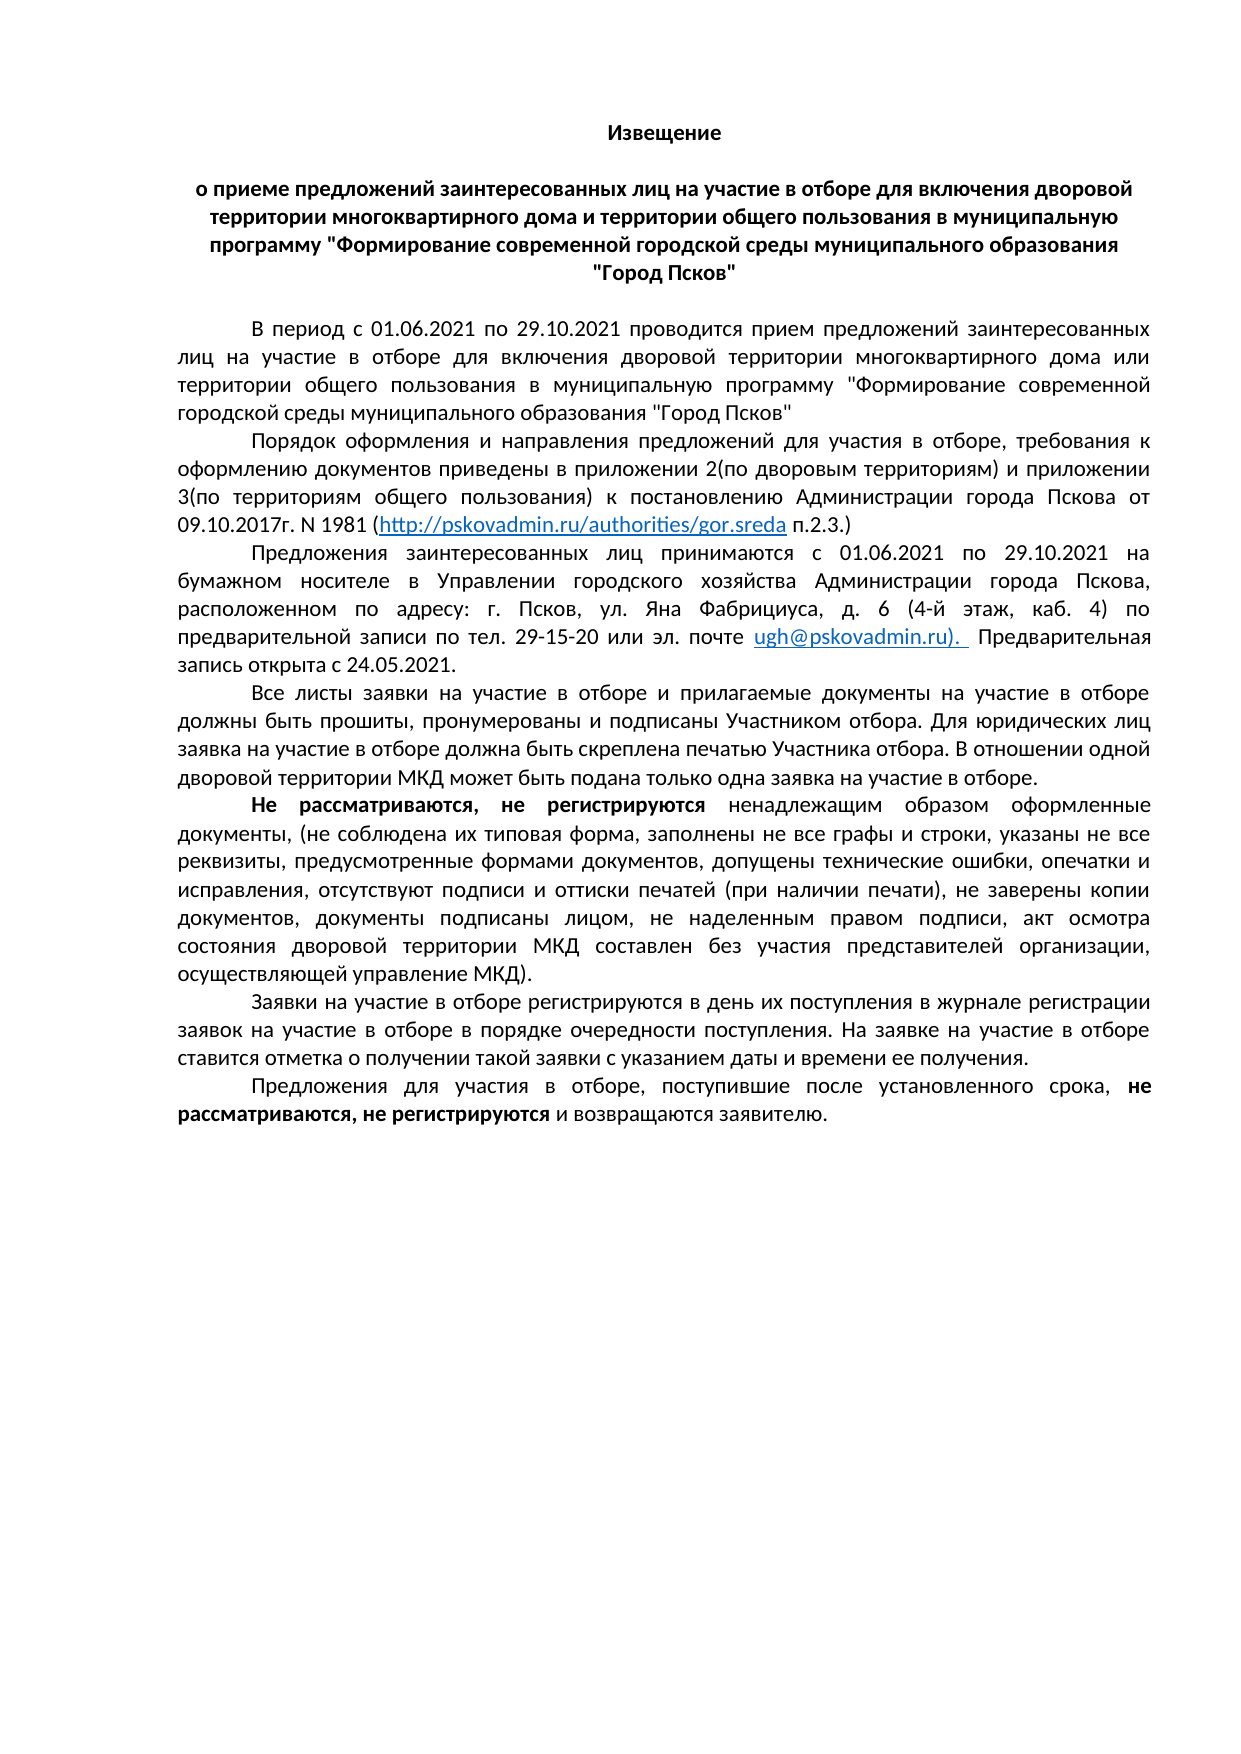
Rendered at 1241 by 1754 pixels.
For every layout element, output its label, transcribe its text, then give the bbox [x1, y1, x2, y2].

text Извещение [177, 118, 1152, 146]
text о приеме предложений заинтересованных лиц на участие в отборе для включения дворовой территории многоквартирного дома и территории общего пользования в муниципальную программу "Формирование современной городской среды муниципального образования "Город Псков" [177, 174, 1152, 286]
text Заявки на участие в отборе регистрируются в день их поступления в журнале регистрации заявок на участие в отборе в порядке очередности поступления. На заявке на участие в отборе ставится отметка о получении такой заявки с указанием даты и времени ее получения. [177, 987, 1152, 1071]
text В период с 01.06.2021 по 29.10.2021 проводится прием предложений заинтересованных лиц на участие в отборе для включения дворовой территории многоквартирного дома или территории общего пользования в муниципальную программу "Формирование современной городской среды муниципального образования "Город Псков" [177, 314, 1152, 426]
text Все листы заявки на участие в отборе и прилагаемые документы на участие в отборе должны быть прошиты, пронумерованы и подписаны Участником отбора. Для юридических лиц заявка на участие в отборе должна быть скреплена печатью Участника отбора. В отношении одной дворовой территории МКД может быть подана только одна заявка на участие в отборе. [177, 678, 1152, 791]
text Предложения заинтересованных лиц принимаются с 01.06.2021 по 29.10.2021 на бумажном носителе в Управлении городского хозяйства Администрации города Пскова, расположенном по адресу: г. Псков, ул. Яна Фабрициуса, д. 6 (4-й этаж, каб. 4) по предварительной записи по тел. 29-15-20 или эл. почте ugh@pskovadmin.ru). Предварительная запись открыта с 24.05.2021. [177, 538, 1152, 678]
text Порядок оформления и направления предложений для участия в отборе, требования к оформлению документов приведены в приложении 2(по дворовым территориям) и приложении 3(по территориям общего пользования) к постановлению Администрации города Пскова от 09.10.2017г. N 1981 (http://pskovadmin.ru/authorities/gor.sreda п.2.3.) [177, 426, 1152, 538]
text Не рассматриваются, не регистрируются ненадлежащим образом оформленные документы, (не соблюдена их типовая форма, заполнены не все графы и строки, указаны не все реквизиты, предусмотренные формами документов, допущены технические ошибки, опечатки и исправления, отсутствуют подписи и оттиски печатей (при наличии печати), не заверены копии документов, документы подписаны лицом, не наделенным правом подписи, акт осмотра состояния дворовой территории МКД составлен без участия представителей организации, осуществляющей управление МКД). [177, 791, 1152, 987]
text Предложения для участия в отборе, поступившие после установленного срока, не рассматриваются, не регистрируются и возвращаются заявителю. [177, 1071, 1152, 1127]
